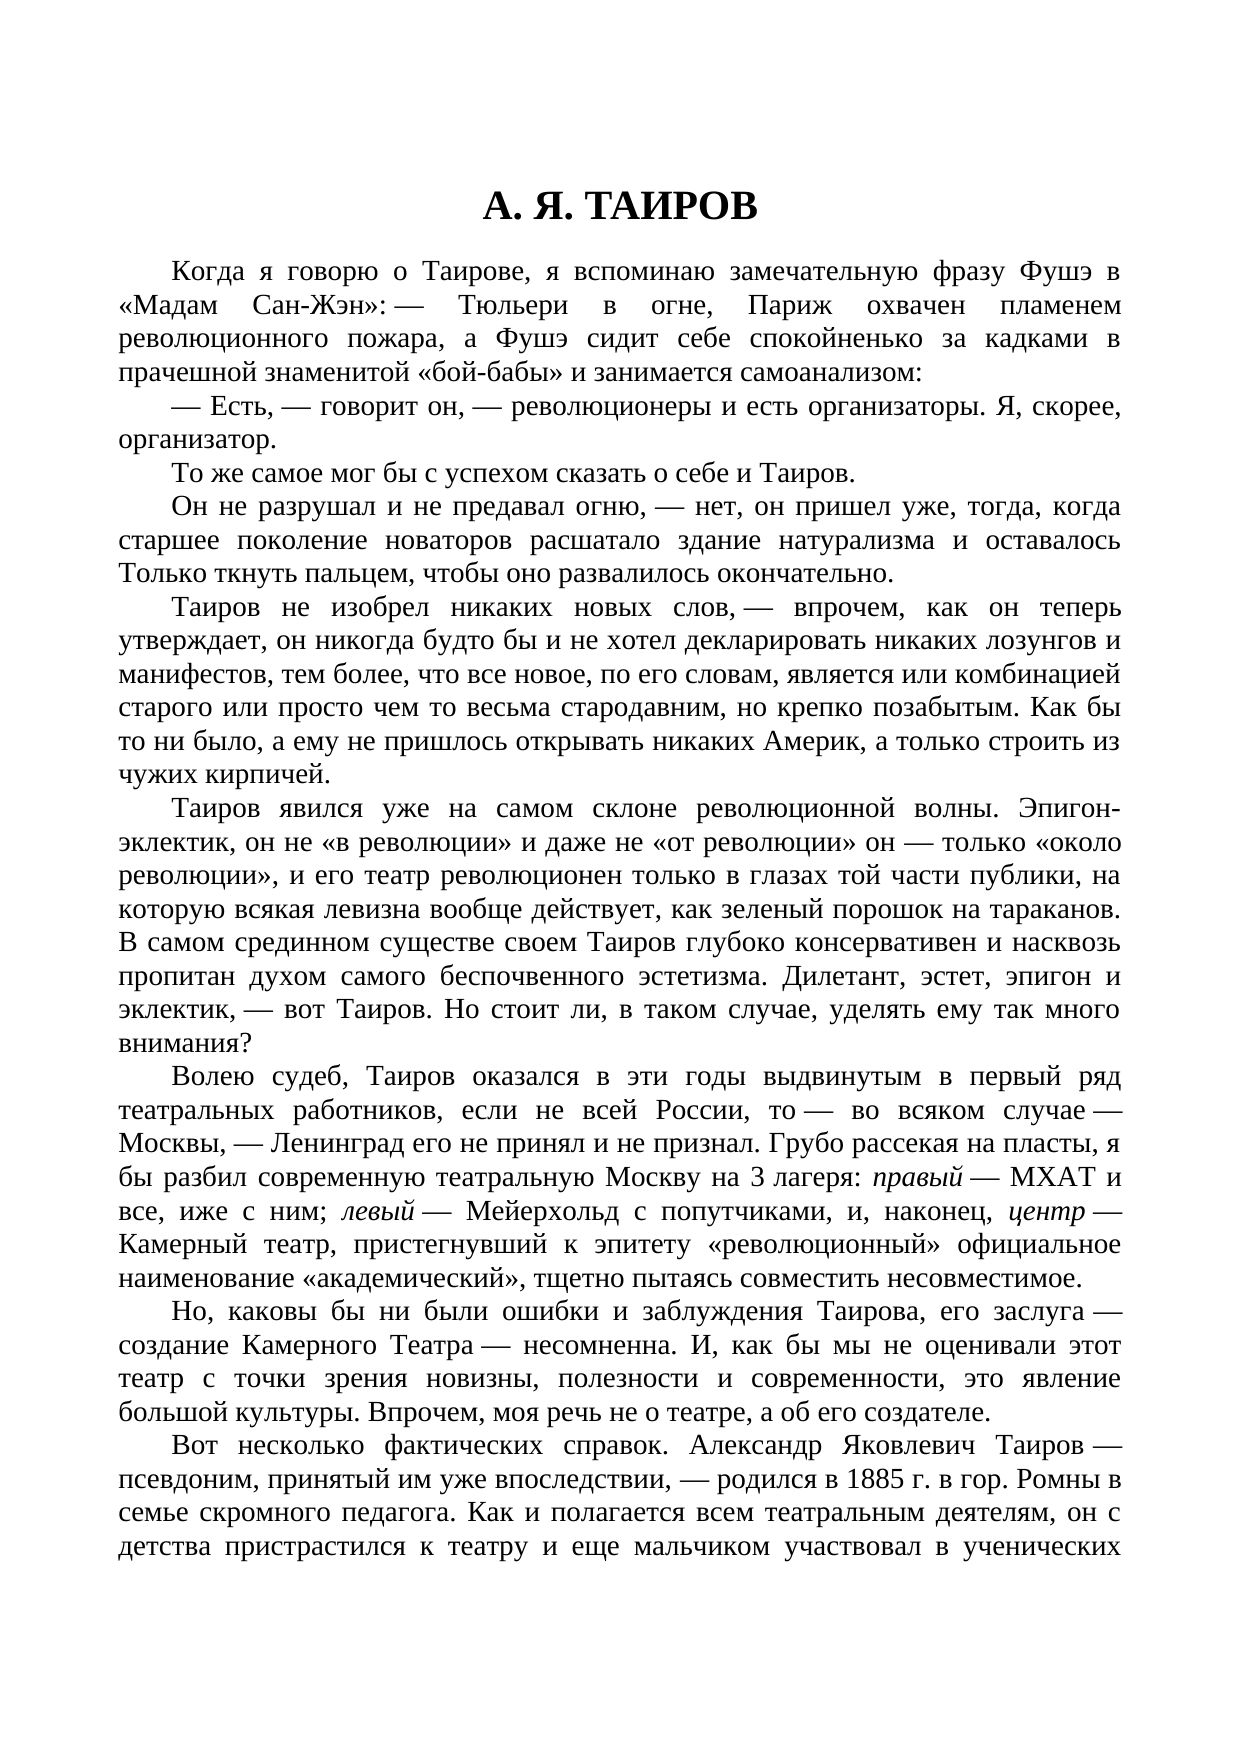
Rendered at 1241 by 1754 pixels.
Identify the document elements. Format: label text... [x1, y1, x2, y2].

text Таиров явился уже на самом склоне революционной волны. Эпигон-эклектик, он не «в революции» и даже не «от революции» он — только «около революции», {78} и его театр революционен только в глазах той части публики, на которую всякая левизна вообще действует, как зеленый порошок на тараканов. В самом срединном существе своем Таиров глубоко консервативен и насквозь пропитан духом самого беспочвенного эстетизма. Дилетант, эстет, эпигон и эклектик, — вот Таиров. Но стоит ли, в таком случае, уделять ему так много внимания? [118, 790, 1122, 1058]
text Волею судеб, Таиров оказался в эти годы выдвинутым в первый ряд театральных работников, если не всей России, то — во всяком случае — Москвы, — Ленинград его не принял и не признал. Грубо рассекая на пласты, я бы разбил современную театральную Москву на 3 лагеря: правый — МХАТ и все, иже с ним; левый — Мейерхольд с попутчиками, и, наконец, центр — Камерный театр, пристегнувший к эпитету «революционный» официальное наименование «академический», тщетно пытаясь совместить несовместимое. [118, 1058, 1122, 1293]
text То же самое мог бы с успехом сказать о себе и Таиров. [118, 455, 1122, 488]
text Когда я говорю о Таирове, я вспоминаю замечательную фразу Фушэ в «Мадам Сан-Жэн»: — Тюльери в огне, Париж охвачен пламенем революционного пожара, а Фушэ сидит себе спокойненько за кадками в прачешной знаменитой «бой-бабы» и занимается самоанализом: [118, 253, 1122, 388]
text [118, 1427, 1122, 1562]
text — Есть, — говорит он, — революционеры и есть организаторы. Я, скорее, организатор. [118, 388, 1122, 455]
text Таиров не изобрел никаких новых слов, — впрочем, как он теперь утверждает, он никогда будто бы и не хотел декларировать никаких лозунгов и манифестов, тем более, что все новое, по его словам, является или комбинацией старого или просто чем то весьма стародавним, но крепко позабытым. Как бы то ни было, а ему не пришлось открывать никаких Америк, а только строить из чужих кирпичей. [118, 589, 1122, 790]
text Он не разрушал и не предавал огню, — нет, он пришел уже, тогда, когда старшее поколение новаторов расшатало здание натурализма и оставалось Только ткнуть пальцем, чтобы оно развалилось окончательно. [118, 488, 1122, 589]
text Но, каковы бы ни были ошибки и заблуждения Таирова, его заслуга — создание Камерного Театра — несомненна. И, как бы мы не оценивали этот театр с точки зрения новизны, полезности и современности, это явление большой культуры. Впрочем, моя речь не о театре, а об его создателе. [118, 1293, 1122, 1427]
subtitle {77} А. Я. Таиров [118, 181, 1122, 228]
